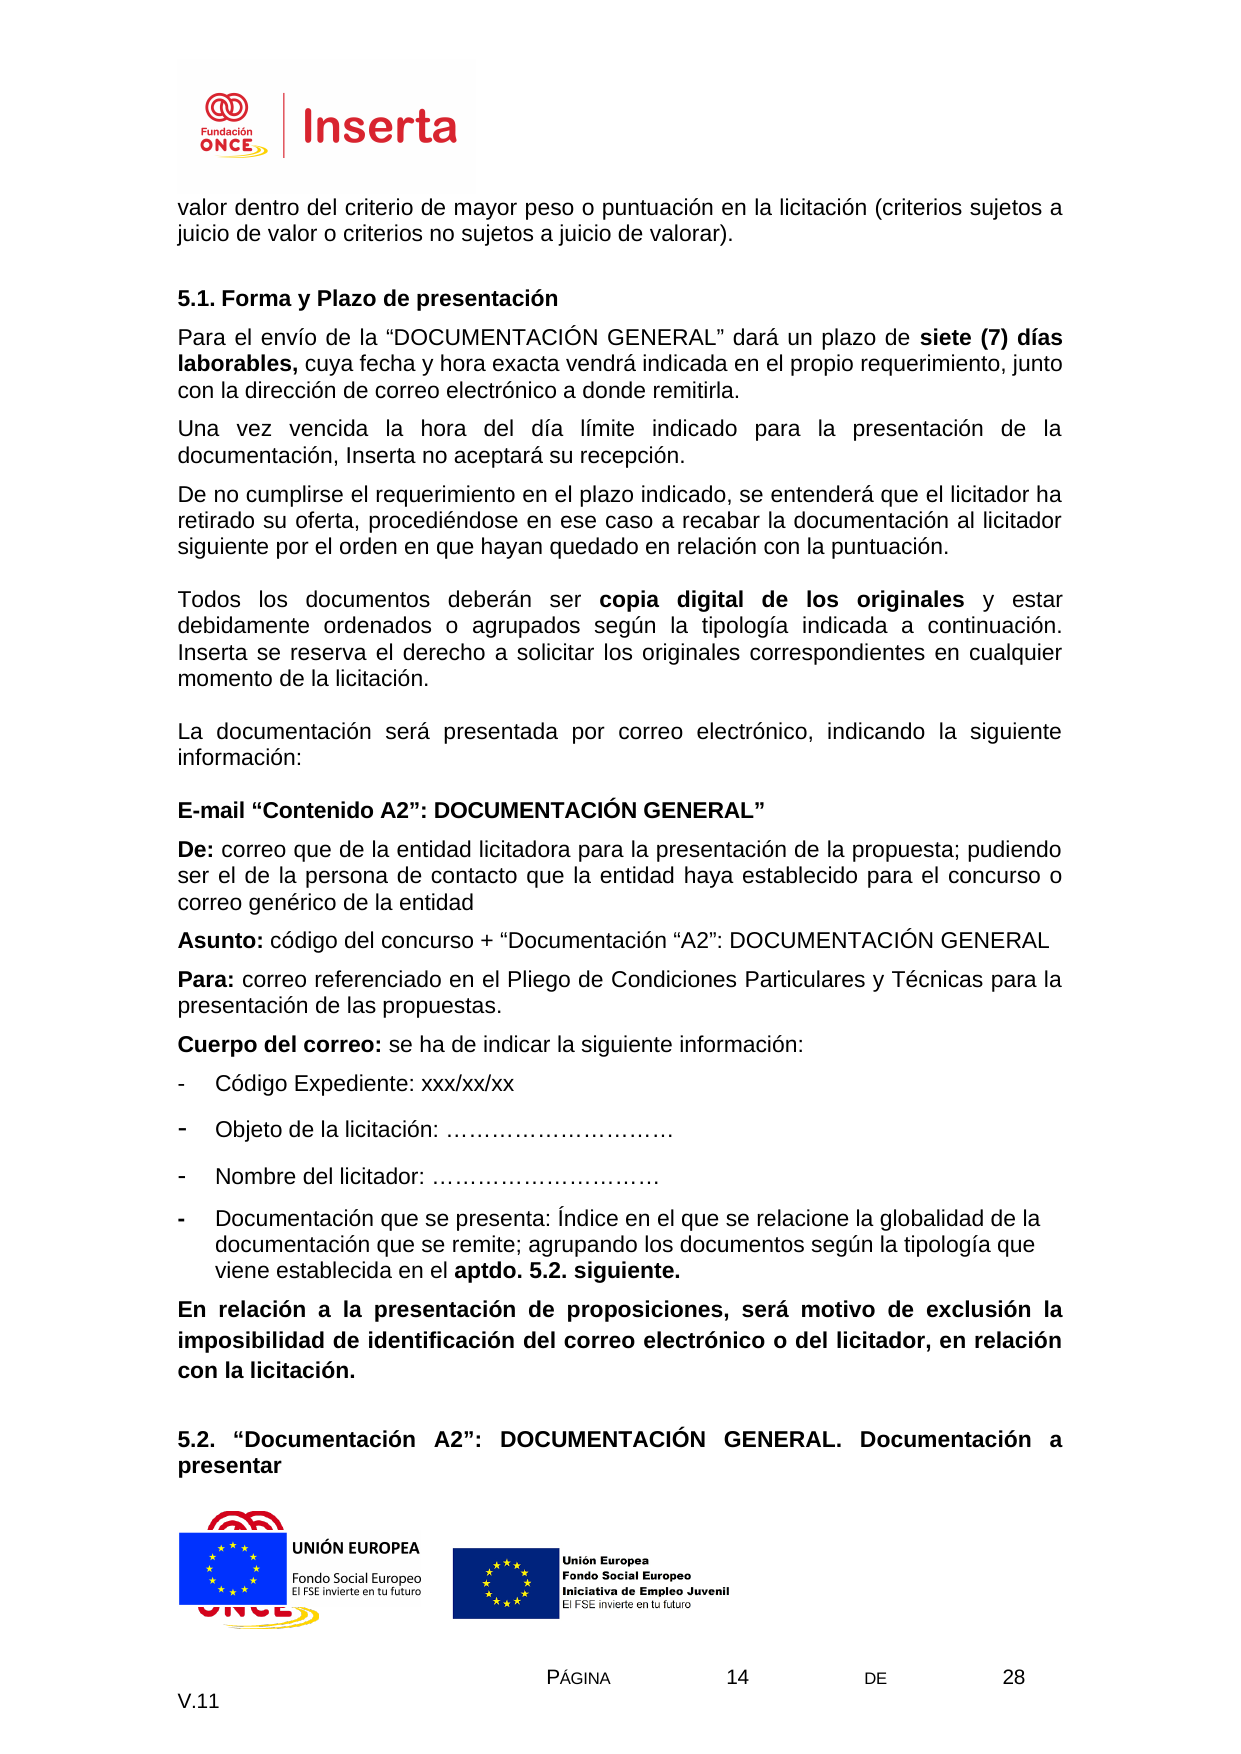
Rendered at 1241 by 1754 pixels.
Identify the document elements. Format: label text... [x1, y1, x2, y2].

picture [177, 1511, 421, 1629]
text Para el envío de la “DOCUMENTACIÓN GENERAL” dará un plazo de siete (7) días laborables, cuya fecha y hora exacta vendrá indicada en el propio requerimiento, junto con la dirección de correo electrónico a donde remitirla. [177, 324, 1063, 403]
text De: correo que de la entidad licitadora para la presentación de la propuesta; pudiendo ser el de la persona de contacto que la entidad haya establecido para el concurso o correo genérico de la entidad [177, 836, 1063, 915]
text De no cumplirse el requerimiento en el plazo indicado, se entenderá que el licitador ha retirado su oferta, procediéndose en ese caso a recabar la documentación al licitador siguiente por el orden en que hayan quedado en relación con la puntuación. [177, 481, 1063, 560]
list Documentación que se presenta: Índice en el que se relacione la globalidad de la documentación que se remite; agrupando los documentos según la tipología que viene establecida en el aptdo. 5.2. siguiente. [177, 1205, 1063, 1284]
text Una vez vencida la hora del día límite indicado para la presentación de la documentación, Inserta no aceptará su recepción. [177, 415, 1063, 468]
text Asunto: código del concurso + “Documentación “A2”: DOCUMENTACIÓN GENERAL [177, 927, 1063, 954]
picture [177, 59, 476, 194]
picture [450, 1545, 732, 1622]
text En relación a la presentación de proposiciones, será motivo de exclusión la imposibilidad de identificación del correo electrónico o del licitador, en relación con la licitación. [177, 1296, 1063, 1383]
text E-mail “Contenido A2”: DOCUMENTACIÓN GENERAL” [177, 797, 1063, 823]
text Todos los documentos deberán ser copia digital de los originales y estar debidamente ordenados o agrupados según la tipología indicada a continuación. Inserta se reserva el derecho a solicitar los originales correspondientes en cualquier momento de la licitación. [177, 586, 1063, 691]
list Nombre del licitador: ………………………… [177, 1160, 1063, 1190]
text 5.2. “Documentación A2”: DOCUMENTACIÓN GENERAL. Documentación a presentar [177, 1426, 1063, 1478]
text La documentación será presentada por correo electrónico, indicando la siguiente información: [177, 718, 1063, 771]
list Código Expediente: xxx/xx/xx [177, 1070, 1063, 1097]
list Objeto de la licitación: ………………………… [177, 1110, 1063, 1143]
text 5.1. Forma y Plazo de presentación [177, 285, 1063, 311]
text Para: correo referenciado en el Pliego de Condiciones Particulares y Técnicas para la presentación de las propuestas. [177, 966, 1063, 1019]
text Cuerpo del correo: se ha de indicar la siguiente información: [177, 1031, 1063, 1058]
